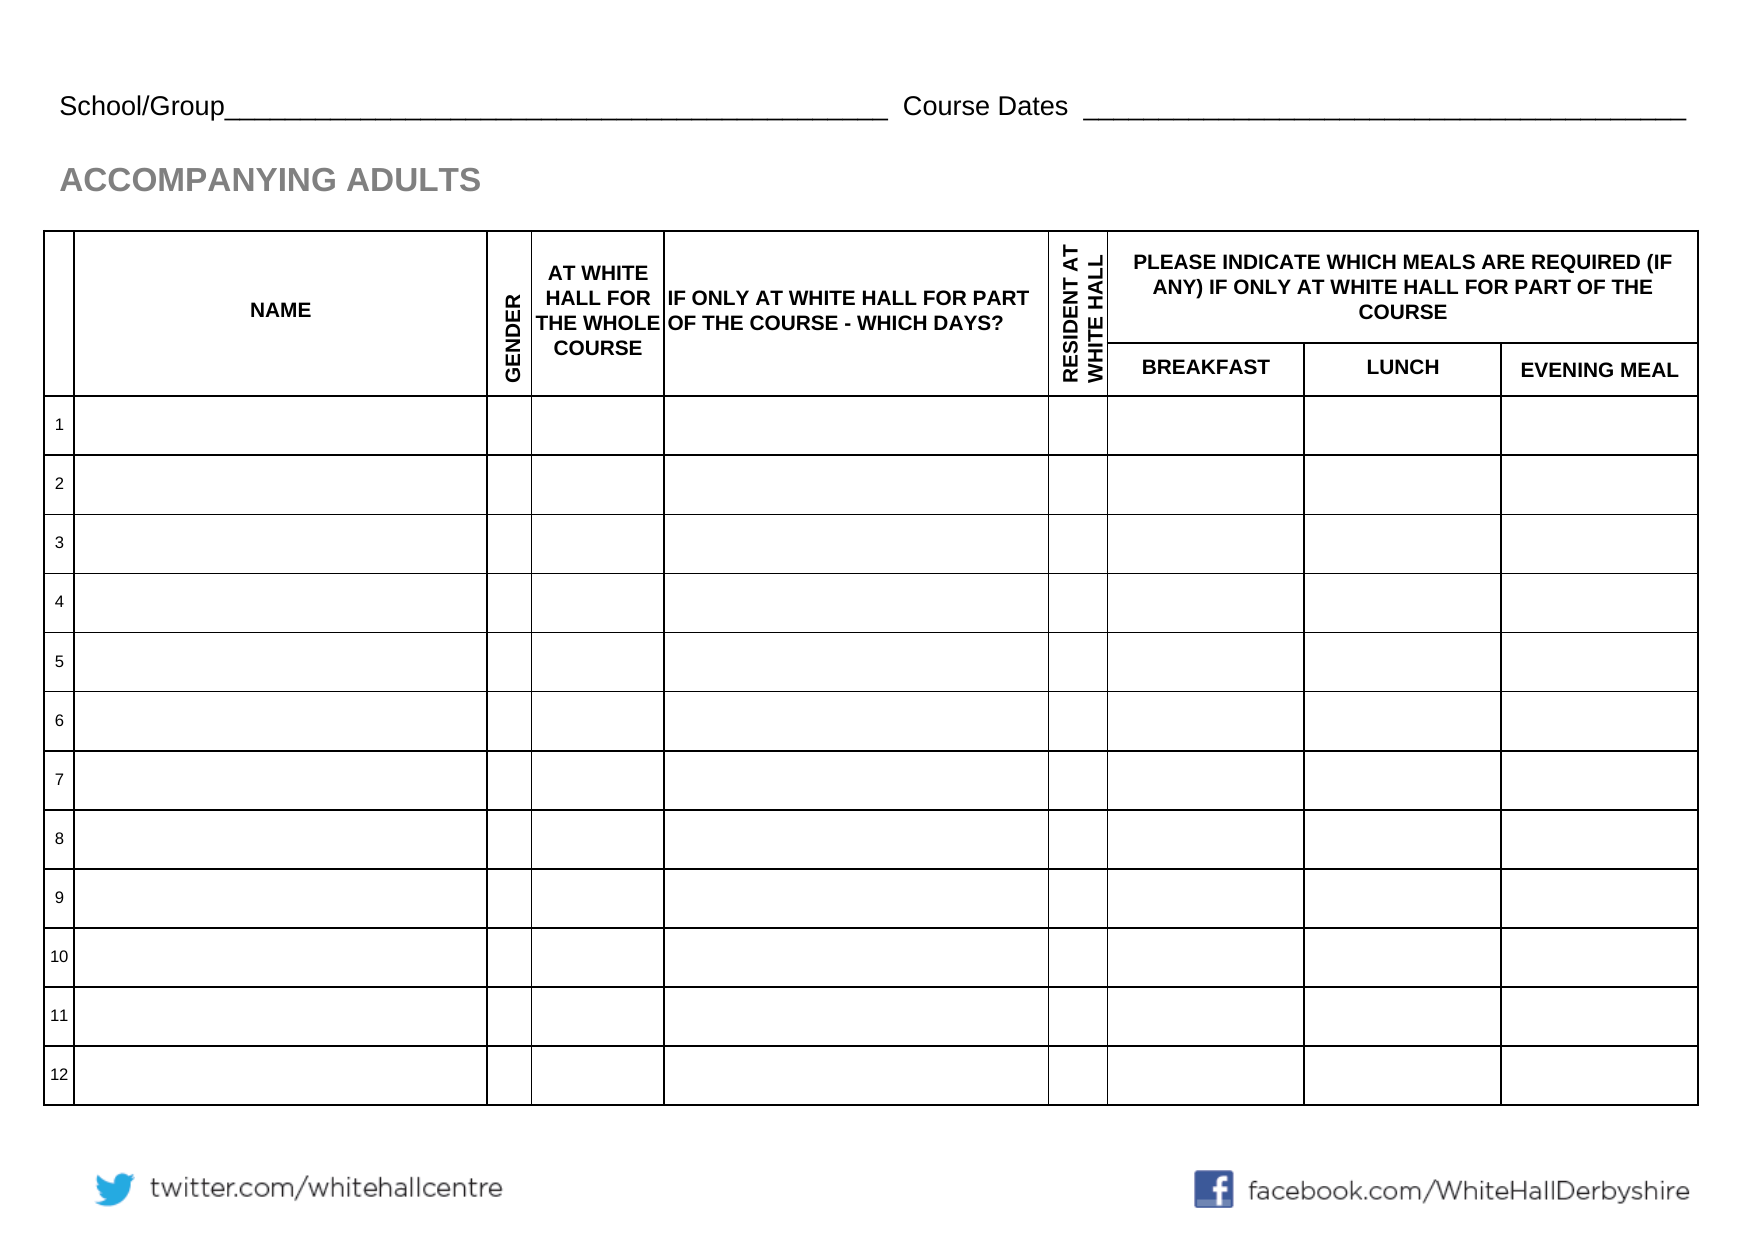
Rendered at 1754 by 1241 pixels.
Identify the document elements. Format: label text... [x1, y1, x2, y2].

table_cell [1049, 752, 1107, 809]
table_cell [1305, 752, 1500, 809]
picture [1185, 1161, 1691, 1208]
table_cell BREAKFAST [1108, 344, 1303, 395]
table_cell [665, 752, 1048, 809]
table_cell [532, 870, 663, 927]
table_header GENDER [488, 232, 531, 395]
table_cell [488, 397, 531, 454]
table_cell [1049, 397, 1107, 454]
table_cell [1049, 515, 1107, 572]
table_cell [75, 1047, 486, 1104]
table_cell 5 [45, 633, 73, 691]
table_cell 6 [45, 692, 73, 750]
table_cell [75, 574, 486, 632]
table_cell [532, 574, 663, 632]
table_cell [488, 811, 531, 868]
table_cell [488, 929, 531, 986]
table_cell [665, 929, 1048, 986]
table_cell [1502, 1047, 1697, 1104]
table_cell [1502, 574, 1697, 632]
table_cell [1502, 633, 1697, 691]
table_cell [1305, 929, 1500, 986]
table_cell 1 [45, 397, 73, 454]
table_cell [1305, 870, 1500, 927]
table_cell [665, 692, 1048, 750]
table_cell [1502, 988, 1697, 1045]
table_cell 3 [45, 515, 73, 572]
table_cell [75, 752, 486, 809]
table_cell [1108, 811, 1303, 868]
text ACCOMPANYING ADULTS [59, 160, 1695, 198]
table_cell LUNCH [1305, 344, 1500, 395]
table_cell [1502, 752, 1697, 809]
table_cell [1108, 515, 1303, 572]
table_cell [532, 752, 663, 809]
table_cell [665, 988, 1048, 1045]
table_cell [1502, 870, 1697, 927]
table_cell [1305, 988, 1500, 1045]
table_header AT WHITE HALL FOR THE WHOLE COURSE [532, 232, 663, 395]
table_header IF ONLY AT WHITE HALL FOR PART OF THE COURSE - WHICH DAYS? [665, 232, 1048, 395]
table_cell [1108, 929, 1303, 986]
table_cell [1502, 929, 1697, 986]
table_cell [488, 1047, 531, 1104]
table_cell [1108, 1047, 1303, 1104]
table_cell [532, 515, 663, 572]
table_cell [532, 1047, 663, 1104]
table_cell [665, 574, 1048, 632]
table_cell [1049, 1047, 1107, 1104]
table_cell [1305, 574, 1500, 632]
table_cell [75, 811, 486, 868]
table_cell [532, 456, 663, 513]
table_cell 10 [45, 929, 73, 986]
table_cell [532, 397, 663, 454]
table_cell [75, 633, 486, 691]
table_cell [1502, 515, 1697, 572]
table_cell [1305, 515, 1500, 572]
table_cell [75, 456, 486, 513]
table_cell 2 [45, 456, 73, 513]
text School/Group____________________________________________ Course Dates ________________________________________ [59, 90, 1695, 122]
table_cell [532, 929, 663, 986]
table_cell [1049, 456, 1107, 513]
table_cell [1502, 456, 1697, 513]
table_cell [488, 456, 531, 513]
table_cell [488, 692, 531, 750]
table_cell [532, 811, 663, 868]
table_cell 12 [45, 1047, 73, 1104]
table_cell [1108, 870, 1303, 927]
table_cell 9 [45, 870, 73, 927]
table_cell [665, 811, 1048, 868]
table_cell [665, 870, 1048, 927]
table_cell [532, 988, 663, 1045]
table_cell [1049, 633, 1107, 691]
table_cell [1049, 870, 1107, 927]
table_cell [665, 1047, 1048, 1104]
table_cell [1305, 692, 1500, 750]
table_cell [75, 515, 486, 572]
table_cell [1108, 574, 1303, 632]
table_cell [1108, 397, 1303, 454]
table_cell [488, 988, 531, 1045]
picture [86, 1163, 513, 1211]
table_cell [1049, 574, 1107, 632]
table_cell [1305, 633, 1500, 691]
table_cell [488, 515, 531, 572]
table_cell EVENING MEAL [1502, 344, 1697, 395]
table_cell [1108, 988, 1303, 1045]
table_cell 7 [45, 752, 73, 809]
table_cell [488, 870, 531, 927]
table_cell [1108, 633, 1303, 691]
table_cell [1108, 456, 1303, 513]
table_cell 4 [45, 574, 73, 632]
table_cell [532, 692, 663, 750]
table_cell [1305, 397, 1500, 454]
table_cell [1049, 811, 1107, 868]
table_cell [532, 633, 663, 691]
table_cell [665, 633, 1048, 691]
table_header [45, 232, 73, 395]
table_cell [488, 574, 531, 632]
table_cell [1108, 752, 1303, 809]
table_cell 11 [45, 988, 73, 1045]
table_cell [665, 515, 1048, 572]
table_cell [1305, 456, 1500, 513]
table_cell [1502, 692, 1697, 750]
table_header NAME [75, 232, 486, 395]
table_cell [1502, 397, 1697, 454]
table_cell [75, 870, 486, 927]
table_cell [75, 988, 486, 1045]
table_cell [665, 456, 1048, 513]
table_cell [75, 929, 486, 986]
table_header RESIDENT AT WHITE HALL [1049, 232, 1107, 395]
table_cell [1049, 692, 1107, 750]
table_cell [488, 633, 531, 691]
table_header PLEASE INDICATE WHICH MEALS ARE REQUIRED (IF ANY) IF ONLY AT WHITE HALL FOR PART OF THE COURSE [1108, 232, 1697, 342]
table_cell [1305, 1047, 1500, 1104]
table_cell 8 [45, 811, 73, 868]
table_cell [1502, 811, 1697, 868]
table_cell [75, 692, 486, 750]
table_cell [1049, 988, 1107, 1045]
table_cell [488, 752, 531, 809]
table_cell [75, 397, 486, 454]
table_cell [1049, 929, 1107, 986]
table_cell [665, 397, 1048, 454]
table_cell [1305, 811, 1500, 868]
table_cell [1108, 692, 1303, 750]
